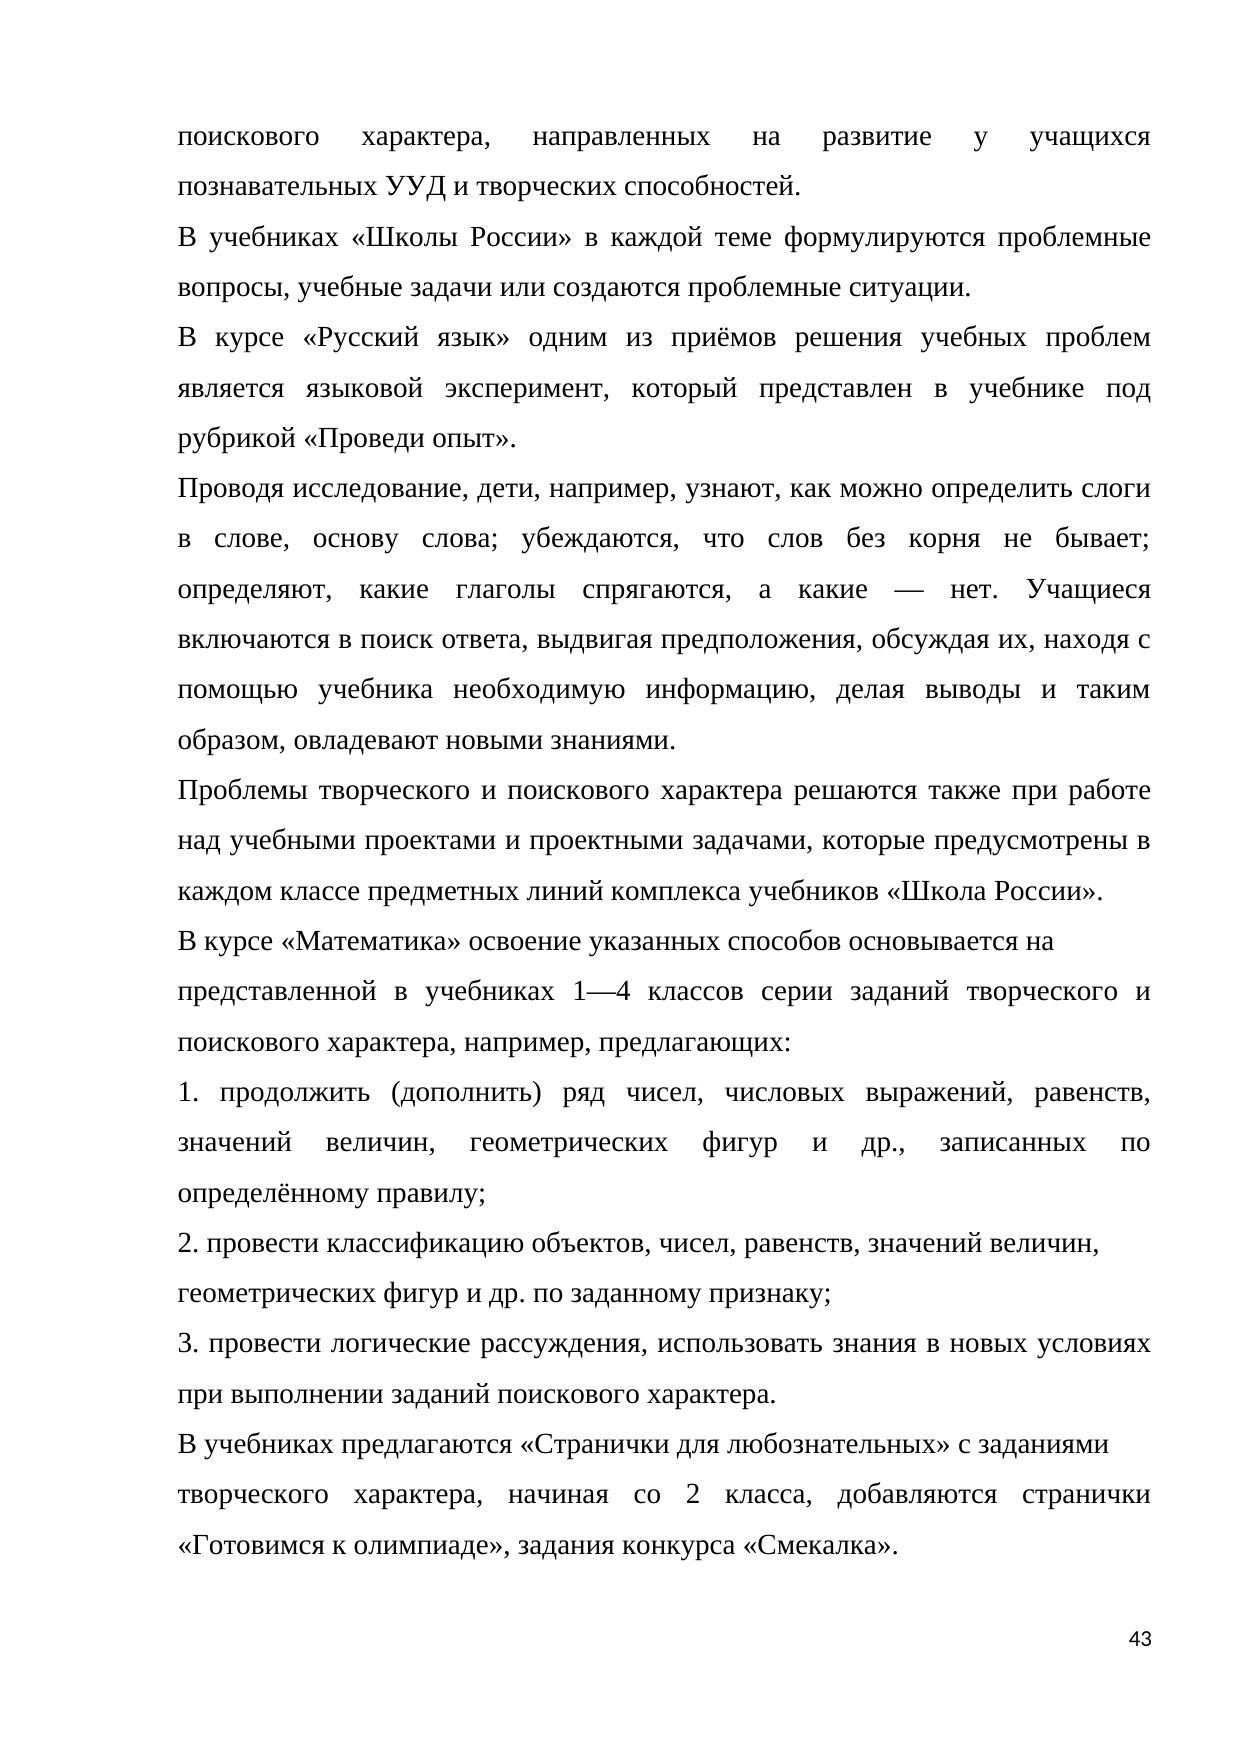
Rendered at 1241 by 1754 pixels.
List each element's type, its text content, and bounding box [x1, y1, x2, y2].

text Проблемы творческого и поискового характера решаются также при работе над учебными проектами и проектными задачами, которые предусмотрены в каждом классе предметных линий комплекса учебников «Школа России». [177, 772, 1152, 906]
text 1. продолжить (дополнить) ряд чисел, числовых выражений, равенств, значений величин, геометрических фигур и др., записанных по определённому правилу; [177, 1074, 1152, 1208]
text 2. провести классификацию объектов, чисел, равенств, значений величин, [177, 1225, 1152, 1258]
text геометрических фигур и др. по заданному признаку; [177, 1275, 1152, 1309]
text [177, 118, 1152, 202]
text представленной в учебниках 1—4 классов серии заданий творческого и поискового характера, например, предлагающих: [177, 973, 1152, 1057]
text Проводя исследование, дети, например, узнают, как можно определить слоги в слове, основу слова; убеждаются, что слов без корня не бывает; определяют, какие глаголы спрягаются, а какие — нет. Учащиеся включаются в поиск ответа, выдвигая предположения, обсуждая их, находя с помощью учебника необходимую информацию, делая выводы и таким образом, овладевают новыми знаниями. [177, 470, 1152, 755]
text В курсе «Математика» освоение указанных способов основывается на [177, 923, 1152, 957]
text творческого характера, начиная со 2 класса, добавляются странички «Готовимся к олимпиаде», задания конкурса «Смекалка». [177, 1477, 1152, 1560]
text В курсе «Русский язык» одним из приёмов решения учебных проблем является языковой эксперимент, который представлен в учебнике под рубрикой «Проведи опыт». [177, 319, 1152, 453]
text В учебниках «Школы России» в каждой теме формулируются проблемные вопросы, учебные задачи или создаются проблемные ситуации. [177, 219, 1152, 303]
text 3. провести логические рассуждения, использовать знания в новых условиях при выполнении заданий поискового характера. [177, 1326, 1152, 1409]
text В учебниках предлагаются «Странички для любознательных» с заданиями [177, 1426, 1152, 1460]
